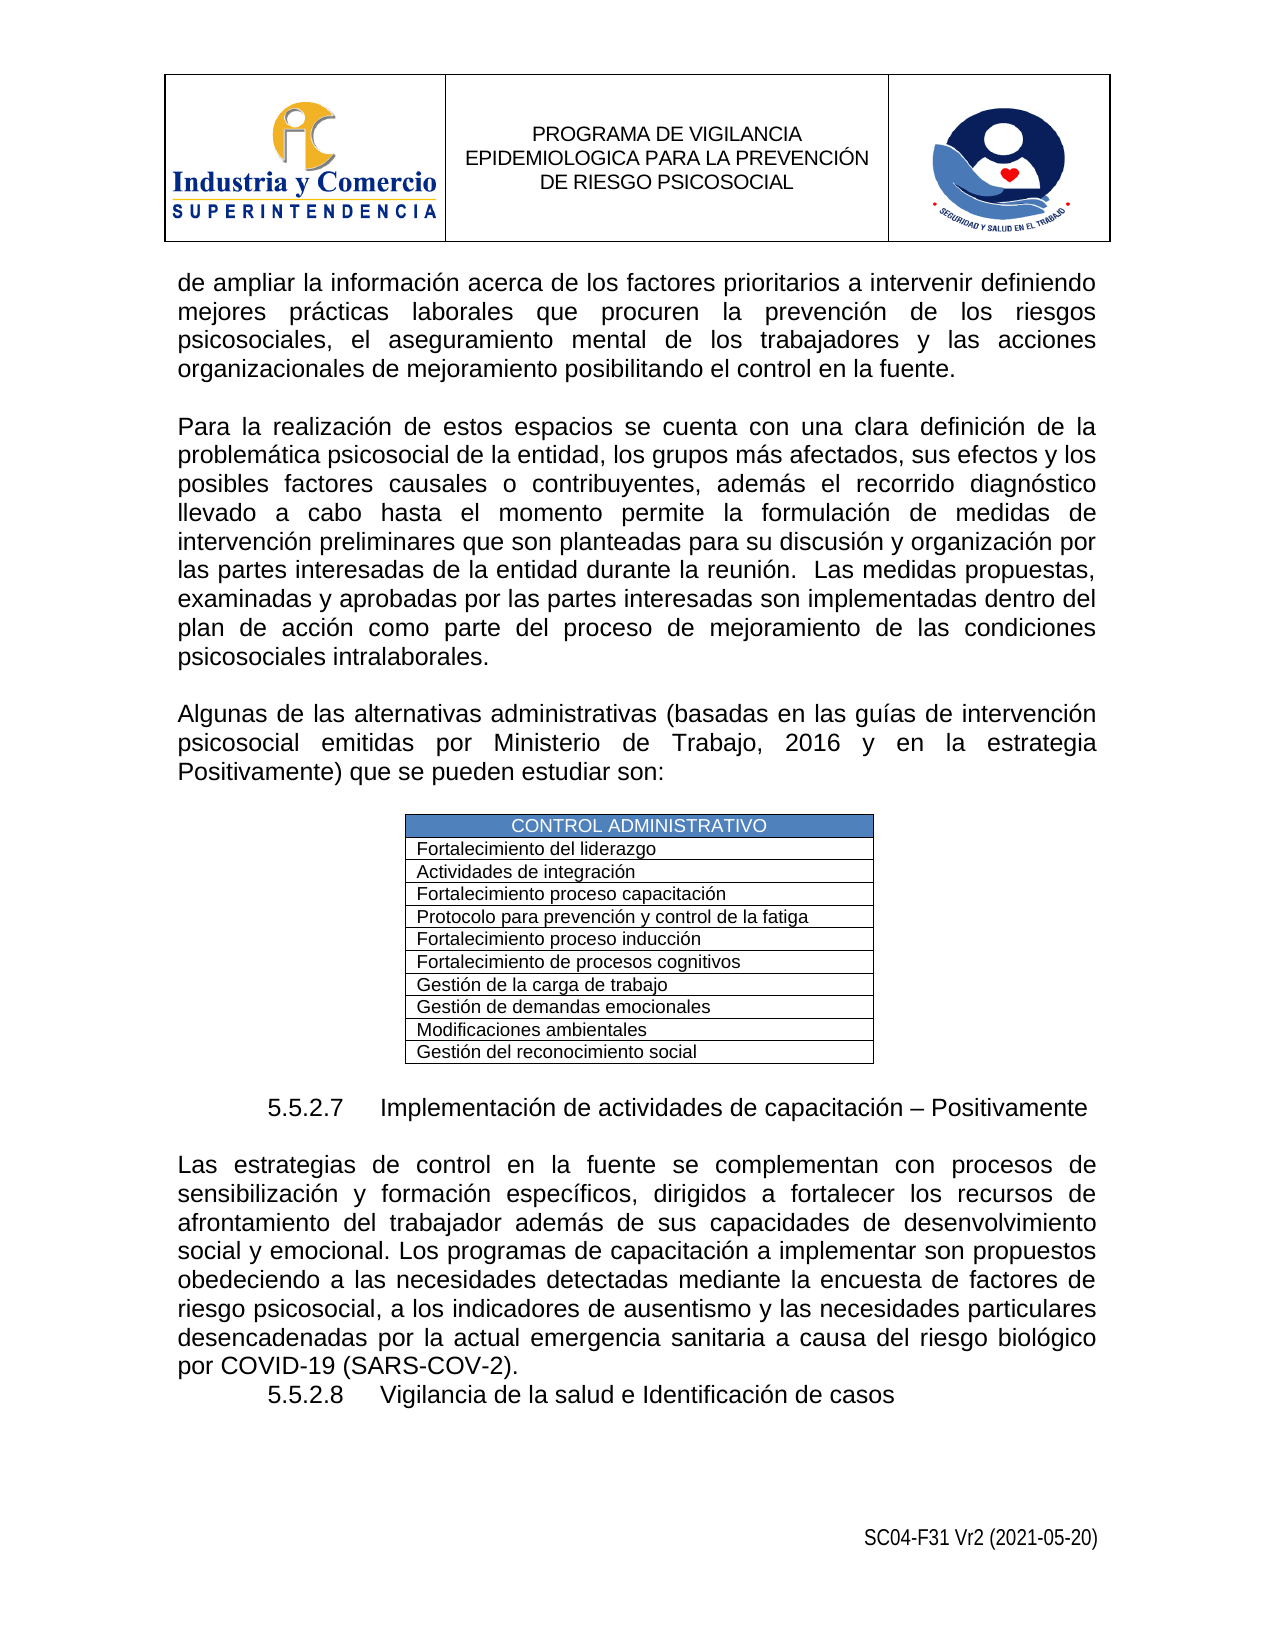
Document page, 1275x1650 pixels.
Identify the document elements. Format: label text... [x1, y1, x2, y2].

table_cell Modificaciones ambientales [406, 1019, 873, 1040]
table_cell Gestión del reconocimiento social [406, 1041, 873, 1063]
subtitle Implementación de actividades de capacitación – Positivamente [267, 1093, 1098, 1121]
text Para la realización de estos espacios se cuenta con una clara definición de la problemática psicosocial de la entidad, los grupos más afectados, sus efectos y los posibles factores causales o contribuyentes, además el recorrido diagnóstico llevado a cabo hasta el momento permite la formulación de medidas de intervención preliminares que son planteadas para su discusión y organización por las partes interesadas de la entidad durante la reunión. Las medidas propuestas, examinadas y aprobadas por las partes interesadas son implementadas dentro del plan de acción como parte del proceso de mejoramiento de las condiciones psicosociales intralaborales. [177, 412, 1098, 670]
table_cell Fortalecimiento de procesos cognitivos [406, 951, 873, 972]
table_cell Gestión de la carga de trabajo [406, 974, 873, 995]
table_cell Actividades de integración [406, 860, 873, 882]
table_cell Fortalecimiento del liderazgo [406, 838, 873, 859]
picture [171, 98, 438, 222]
table_cell Gestión de demandas emocionales [406, 996, 873, 1018]
table_cell Fortalecimiento proceso capacitación [406, 883, 873, 904]
table_cell Fortalecimiento proceso inducción [406, 928, 873, 950]
picture [917, 98, 1086, 239]
subtitle Vigilancia de la salud e Identificación de casos [267, 1380, 1098, 1409]
text Las estrategias de control en la fuente se complementan con procesos de sensibilización y formación específicos, dirigidos a fortalecer los recursos de afrontamiento del trabajador además de sus capacidades de desenvolvimiento social y emocional. Los programas de capacitación a implementar son propuestos obedeciendo a las necesidades detectadas mediante la encuesta de factores de riesgo psicosocial, a los indicadores de ausentismo y las necesidades particulares desencadenadas por la actual emergencia sanitaria a causa del riesgo biológico por COVID-19 (SARS-COV-2). [177, 1150, 1098, 1380]
text Algunas de las alternativas administrativas (basadas en las guías de intervención psicosocial emitidas por Ministerio de Trabajo, 2016 y en la estrategia Positivamente) que se pueden estudiar son: [177, 699, 1098, 785]
table_header CONTROL ADMINISTRATIVO [406, 815, 873, 837]
table_cell Protocolo para prevención y control de la fatiga [406, 906, 873, 927]
